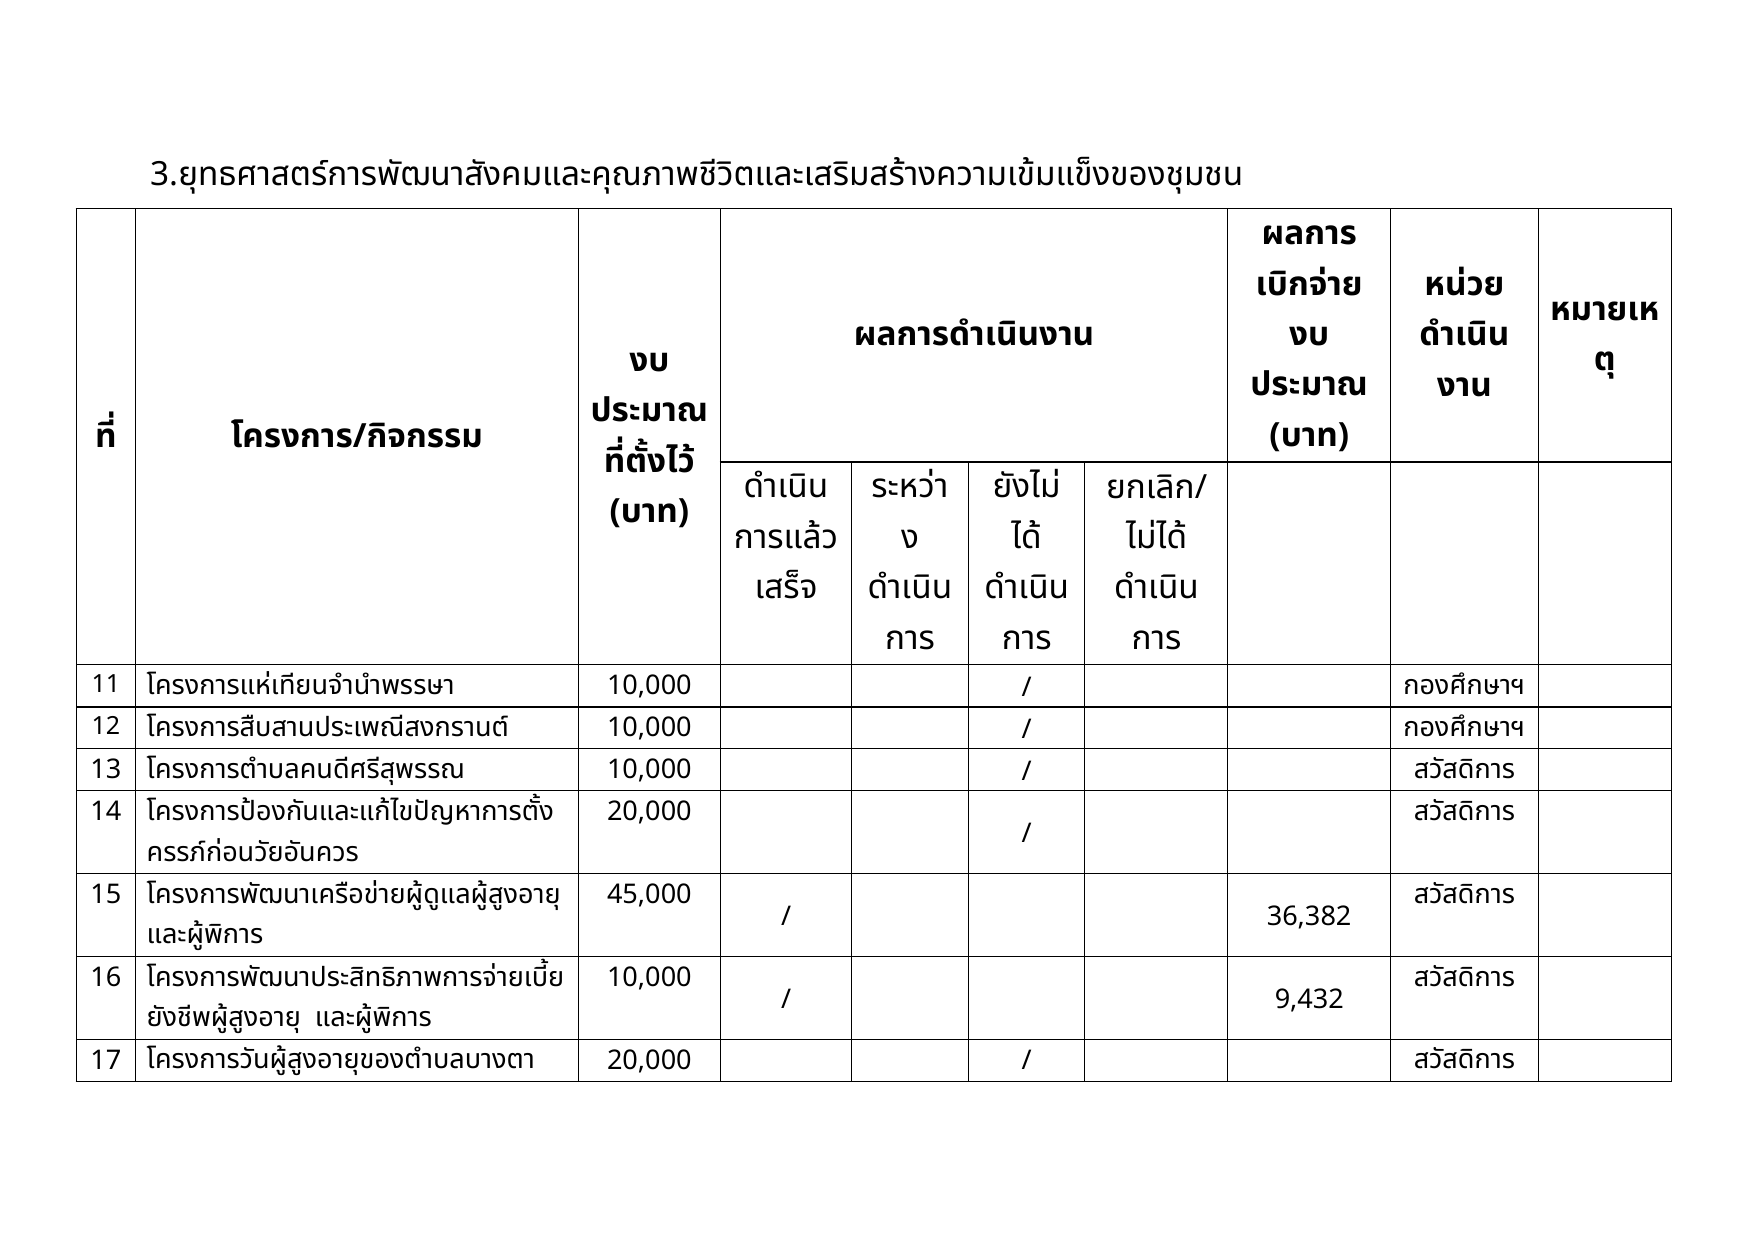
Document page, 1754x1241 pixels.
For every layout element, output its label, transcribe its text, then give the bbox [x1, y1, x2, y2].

table_cell กองศึกษาฯ [1391, 708, 1538, 748]
table_cell [969, 957, 1084, 1039]
table_cell [1539, 665, 1671, 706]
table_cell [1228, 665, 1390, 706]
table_cell [1228, 749, 1390, 790]
table_cell [721, 665, 851, 706]
table_cell [1085, 665, 1227, 706]
table_cell [1085, 957, 1227, 1039]
table_cell [1539, 791, 1671, 873]
table_cell โครงการแห่เทียนจำนำพรรษา [136, 665, 578, 706]
table_header ที่ [77, 209, 135, 664]
table_cell [852, 665, 968, 706]
table_cell สวัสดิการ [1391, 749, 1538, 790]
table_cell [1539, 957, 1671, 1039]
table_cell โครงการพัฒนาประสิทธิภาพการจ่ายเบี้ยยังชีพผู้สูงอายุ และผู้พิการ [136, 957, 578, 1039]
table_cell / [969, 665, 1084, 706]
table_cell 10,000 [579, 957, 720, 1039]
table_cell [721, 708, 851, 748]
table_cell สวัสดิการ [1391, 874, 1538, 956]
table_header งบประมาณที่ตั้งไว้ (บาท) [579, 209, 720, 664]
table_cell [1228, 791, 1390, 873]
table_cell 15 [77, 874, 135, 956]
table_cell [1228, 708, 1390, 748]
table_cell 10,000 [579, 708, 720, 748]
table_header ผลการเบิกจ่ายงบประมาณ (บาท) [1228, 209, 1390, 461]
table_cell 16 [77, 957, 135, 1039]
table_cell สวัสดิการ [1391, 957, 1538, 1039]
table_cell [852, 708, 968, 748]
table_cell สวัสดิการ [1391, 1040, 1538, 1081]
table_header โครงการ/กิจกรรม [136, 209, 578, 664]
table_cell 17 [77, 1040, 135, 1081]
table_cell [136, 1040, 578, 1081]
table_cell / [969, 1040, 1084, 1081]
table_cell [721, 791, 851, 873]
table_cell [1539, 1040, 1671, 1081]
table_cell ดำเนินการแล้วเสร็จ [721, 463, 851, 664]
table_header ผลการดำเนินงาน [721, 209, 1227, 461]
table_cell 10,000 [579, 749, 720, 790]
table_cell [721, 1040, 851, 1081]
table_cell 20,000 [579, 791, 720, 873]
table_cell [852, 1040, 968, 1081]
table_cell [721, 749, 851, 790]
table_cell โครงการป้องกันและแก้ไขปัญหาการตั้งครรภ์ก่อนวัยอันควร [136, 791, 578, 873]
table_cell [1085, 749, 1227, 790]
table_cell 36,382 [1228, 874, 1390, 956]
table_cell 13 [77, 749, 135, 790]
table_cell [852, 749, 968, 790]
table_cell 12 [77, 708, 135, 748]
table_cell ยังไม่ได้ดำเนินการ [969, 463, 1084, 664]
table_cell 20,000 [579, 1040, 720, 1081]
table_cell [1539, 708, 1671, 748]
table_cell [1539, 749, 1671, 790]
table_cell [852, 791, 968, 873]
table_cell โครงการตำบลคนดีศรีสุพรรณ [136, 749, 578, 790]
table_header หมายเหตุ [1539, 209, 1671, 461]
table_cell โครงการสืบสานประเพณีสงกรานต์ [136, 708, 578, 748]
table_cell ยกเลิก/ไม่ได้ดำเนินการ [1085, 463, 1227, 664]
table_cell [1391, 463, 1538, 664]
table_cell / [969, 791, 1084, 873]
table_cell 14 [77, 791, 135, 873]
table_cell [852, 957, 968, 1039]
table_cell ระหว่างดำเนินการ [852, 463, 968, 664]
table_cell [1085, 874, 1227, 956]
table_cell [1539, 463, 1671, 664]
text 3.ยุทธศาสตร์การพัฒนาสังคมและคุณภาพชีวิตและเสริมสร้างความเข้มแข็งของชุมชน [150, 150, 1604, 201]
table_cell [969, 874, 1084, 956]
table_cell โครงการพัฒนาเครือข่ายผู้ดูแลผู้สูงอายุ และผู้พิการ [136, 874, 578, 956]
table_cell / [721, 874, 851, 956]
table_cell / [969, 749, 1084, 790]
table_cell / [969, 708, 1084, 748]
table_cell 45,000 [579, 874, 720, 956]
table_cell 9,432 [1228, 957, 1390, 1039]
table_cell [1085, 1040, 1227, 1081]
table_cell [1228, 463, 1390, 664]
table_cell กองศึกษาฯ [1391, 665, 1538, 706]
table_cell [1085, 791, 1227, 873]
table_cell 11 [77, 665, 135, 706]
table_cell / [721, 957, 851, 1039]
table_cell [1085, 708, 1227, 748]
table_cell [1539, 874, 1671, 956]
table_header หน่วยดำเนินงาน [1391, 209, 1538, 461]
table_cell 10,000 [579, 665, 720, 706]
table_cell [852, 874, 968, 956]
table_cell สวัสดิการ [1391, 791, 1538, 873]
table_cell [1228, 1040, 1390, 1081]
